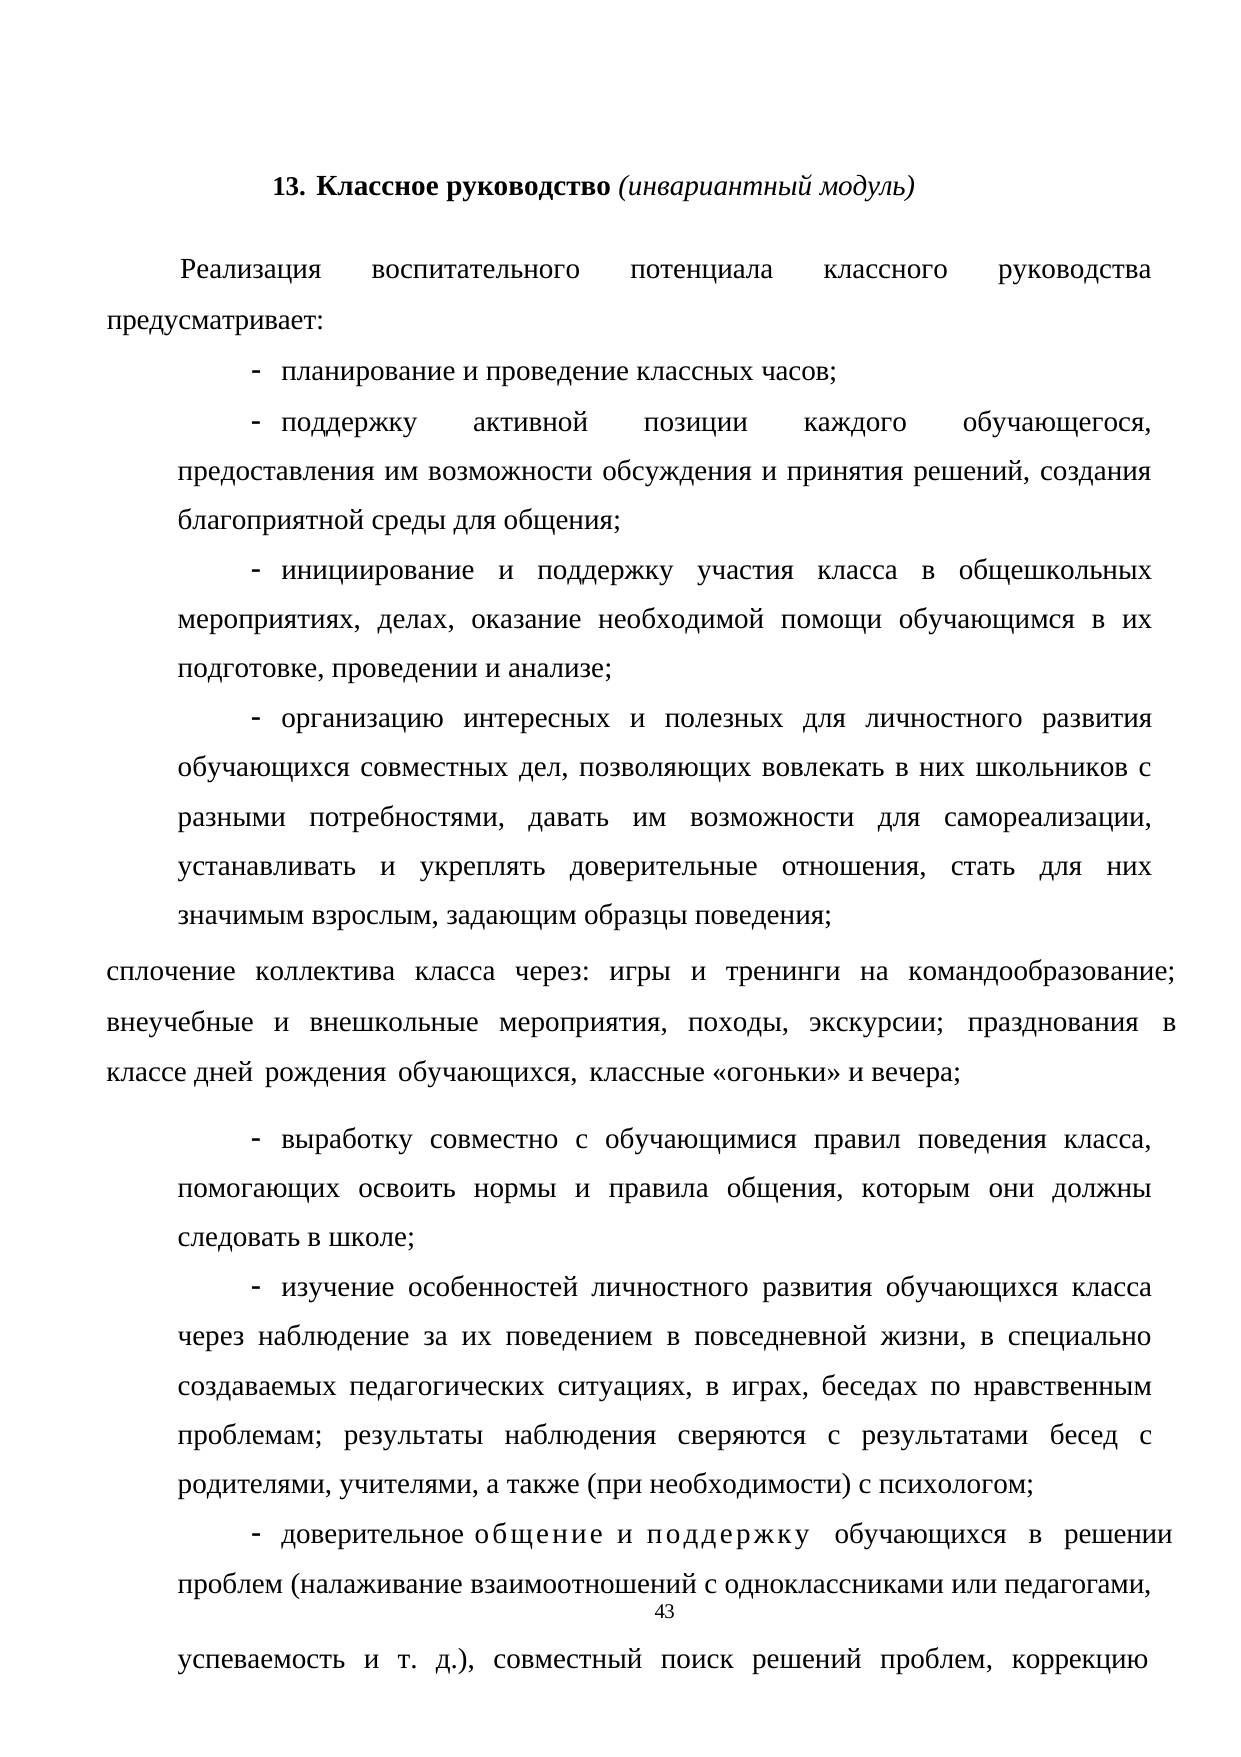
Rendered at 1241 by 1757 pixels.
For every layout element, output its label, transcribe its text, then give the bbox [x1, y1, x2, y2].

list выработку совместно с обучающимися правил поведения класса, помогающих освоить нормы и правила общения, которым они должны следовать в школе; [177, 1121, 1152, 1253]
text Реализация воспитательного потенциала классного руководства предусматривает: [107, 252, 1152, 335]
list поддержку активной позиции каждого обучающегося, предоставления им возможности обсуждения и принятия решений, создания благоприятной среды для общения; [177, 404, 1152, 536]
list изучение особенностей личностного развития обучающихся класса через наблюдение за их поведением в повседневной жизни, в специально создаваемых педагогических ситуациях, в играх, беседах по нравственным проблемам; результаты наблюдения сверяются с результатами бесед с родителями, учителями, а также (при необходимости) с психологом; [177, 1269, 1153, 1500]
list организацию интересных и полезных для личностного развития обучающихся совместных дел, позволяющих вовлекать в них школьников с разными потребностями, давать им возможности для самореализации, устанавливать и укреплять доверительные отношения, стать для них значимым взрослым, задающим образцы поведения; [177, 700, 1153, 931]
list доверительное общение и поддержку обучающихся в решении [251, 1515, 1188, 1551]
text проблем (налаживание взаимоотношений с одноклассниками или педагогами, [177, 1568, 1188, 1601]
text сплочение коллектива класса через: игры и тренинги на командообразование; внеучебные и внешкольные мероприятия, походы, экскурсии; празднования в классе дней рождения обучающихся, классные «огоньки» и вечера; [106, 953, 1176, 1088]
list Классное руководство (инвариантный модуль) [272, 168, 1188, 201]
list инициирование и поддержку участия класса в общешкольных мероприятиях, делах, оказание необходимой помощи обучающимся в их подготовке, проведении и анализе; [177, 552, 1153, 684]
list планирование и проведение классных часов; [251, 352, 1188, 388]
text 43 [188, 1601, 1141, 1624]
